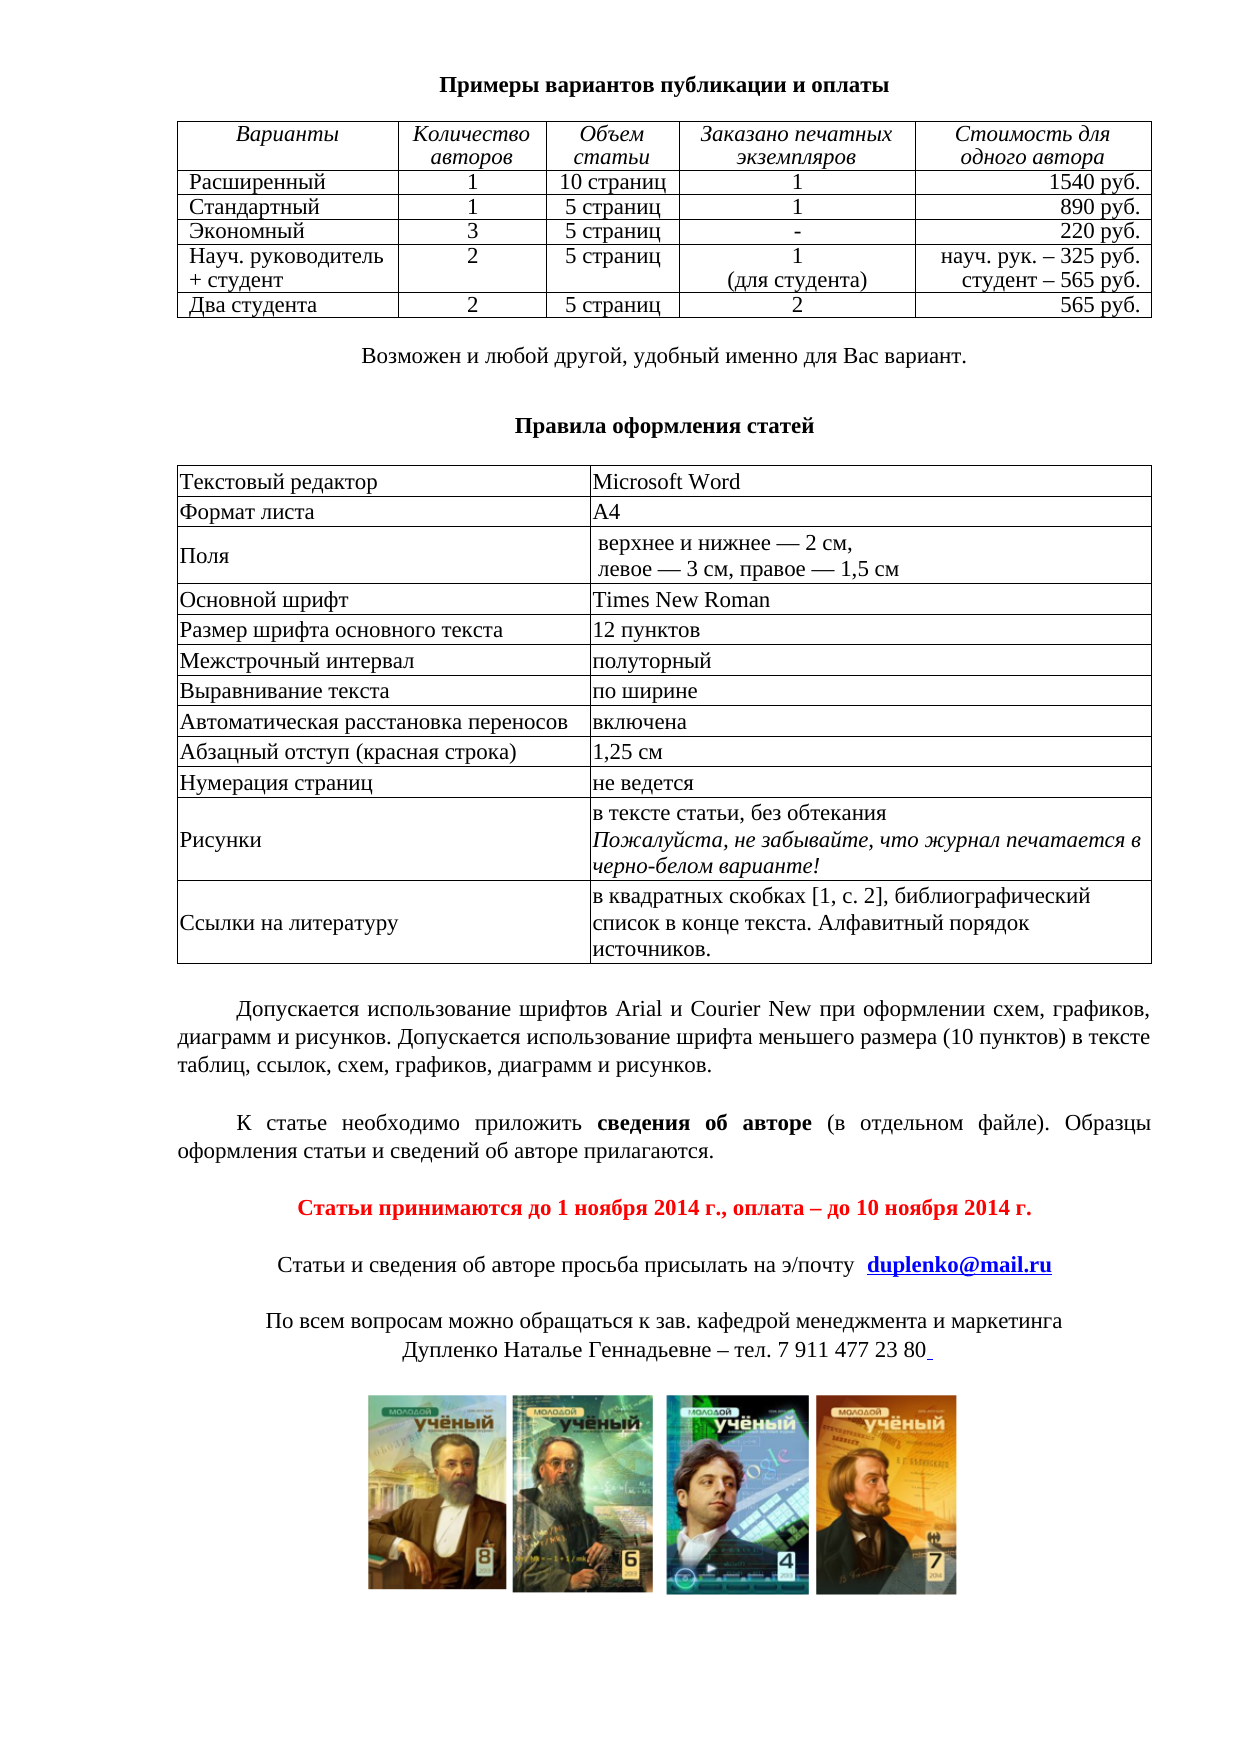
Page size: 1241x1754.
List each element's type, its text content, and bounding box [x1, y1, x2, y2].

table_cell 2 [399, 245, 546, 292]
table_cell 2 [680, 293, 915, 317]
table_cell Два студента [178, 293, 398, 317]
table_cell верхнее и нижнее — 2 см, левое — 3 см, правое — 1,5 см [591, 527, 1151, 583]
text К статье необходимо приложить сведения об авторе (в отдельном файле). Образцы оформления статьи и сведений об авторе прилагаются. [177, 1107, 1152, 1163]
table_header Варианты [178, 122, 398, 169]
table_cell Автоматическая расстановка переносов [178, 706, 590, 736]
table_cell Науч. руководитель + студент [178, 245, 398, 292]
table_cell Абзацный отступ (красная строка) [178, 737, 590, 766]
table_cell - [680, 220, 915, 244]
table_cell 1 [680, 195, 915, 219]
table_cell Экономный [178, 220, 398, 244]
text Допускается использование шрифтов Arial и Courier New при оформлении схем, графиков, диаграмм и рисунков. Допускается использование шрифта меньшего размера (10 пунктов) в тексте таблиц, ссылок, схем, графиков, диаграмм и рисунков. [177, 993, 1152, 1078]
table_cell полуторный [591, 645, 1151, 674]
table_cell Межстрочный интервал [178, 645, 590, 674]
table_cell Основной шрифт [178, 584, 590, 613]
table_cell Стандартный [178, 195, 398, 219]
table_cell 3 [399, 220, 546, 244]
table_cell 1,25 см [591, 737, 1151, 766]
table_cell Ссылки на литературу [178, 881, 590, 963]
table_header Объем статьи [547, 122, 679, 169]
table_cell включена [591, 706, 1151, 736]
table_cell 12 пунктов [591, 615, 1151, 644]
table_cell 5 страниц [547, 195, 679, 219]
text Дупленко Наталье Геннадьевне – тел. 7 911 477 23 80 [177, 1334, 1152, 1362]
table_cell Times New Roman [591, 584, 1151, 613]
table_cell не ведется [591, 767, 1151, 797]
table_cell по ширине [591, 676, 1151, 705]
table_cell Поля [178, 527, 590, 583]
table_cell Нумерация страниц [178, 767, 590, 797]
table_cell 10 страниц [547, 171, 679, 194]
text Правила оформления статей [177, 415, 1152, 439]
table_cell 2 [399, 293, 546, 317]
table_header Текстовый редактор [178, 466, 590, 496]
table_cell A4 [591, 497, 1151, 526]
table_cell науч. рук. – 325 руб. студент – 565 руб. [916, 245, 1151, 292]
text Статьи и сведения об авторе просьба присылать на э/почту duplenko@mail.ru [177, 1249, 1152, 1278]
table_cell 890 руб. [916, 195, 1151, 219]
table_cell 220 руб. [916, 220, 1151, 244]
picture [362, 1390, 967, 1602]
table_header Количество авторов [399, 122, 546, 169]
table_cell 5 страниц [547, 220, 679, 244]
table_cell Рисунки [178, 798, 590, 880]
table_cell Выравнивание текста [178, 676, 590, 705]
table_cell 5 страниц [547, 245, 679, 292]
table_cell Формат листа [178, 497, 590, 526]
table_cell 5 страниц [547, 293, 679, 317]
table_cell 1540 руб. [916, 171, 1151, 194]
table_cell в квадратных скобках [1, с. 2], библиографический список в конце текста. Алфавитный порядок источников. [591, 881, 1151, 963]
table_cell Размер шрифта основного текста [178, 615, 590, 644]
table_cell 1 [680, 171, 915, 194]
text Возможен и любой другой, удобный именно для Вас вариант. [177, 344, 1152, 368]
text Статьи принимаются до 1 ноября 2014 г., оплата – до 10 ноября 2014 г. [177, 1192, 1152, 1220]
table_cell 1 (для студента) [680, 245, 915, 292]
table_cell Расширенный [178, 171, 398, 194]
table_cell 565 руб. [916, 293, 1151, 317]
table_cell 1 [399, 171, 546, 194]
text Примеры вариантов публикации и оплаты [177, 74, 1152, 97]
table_cell в тексте статьи, без обтекания Пожалуйста, не забывайте, что журнал печатается в черно-белом варианте! [591, 798, 1151, 880]
table_header Стоимость для одного автора [916, 122, 1151, 169]
text По всем вопросам можно обращаться к зав. кафедрой менеджмента и маркетинга [177, 1306, 1152, 1334]
table_header Заказано печатных экземпляров [680, 122, 915, 169]
table_header Microsoft Word [591, 466, 1151, 496]
table_cell 1 [399, 195, 546, 219]
